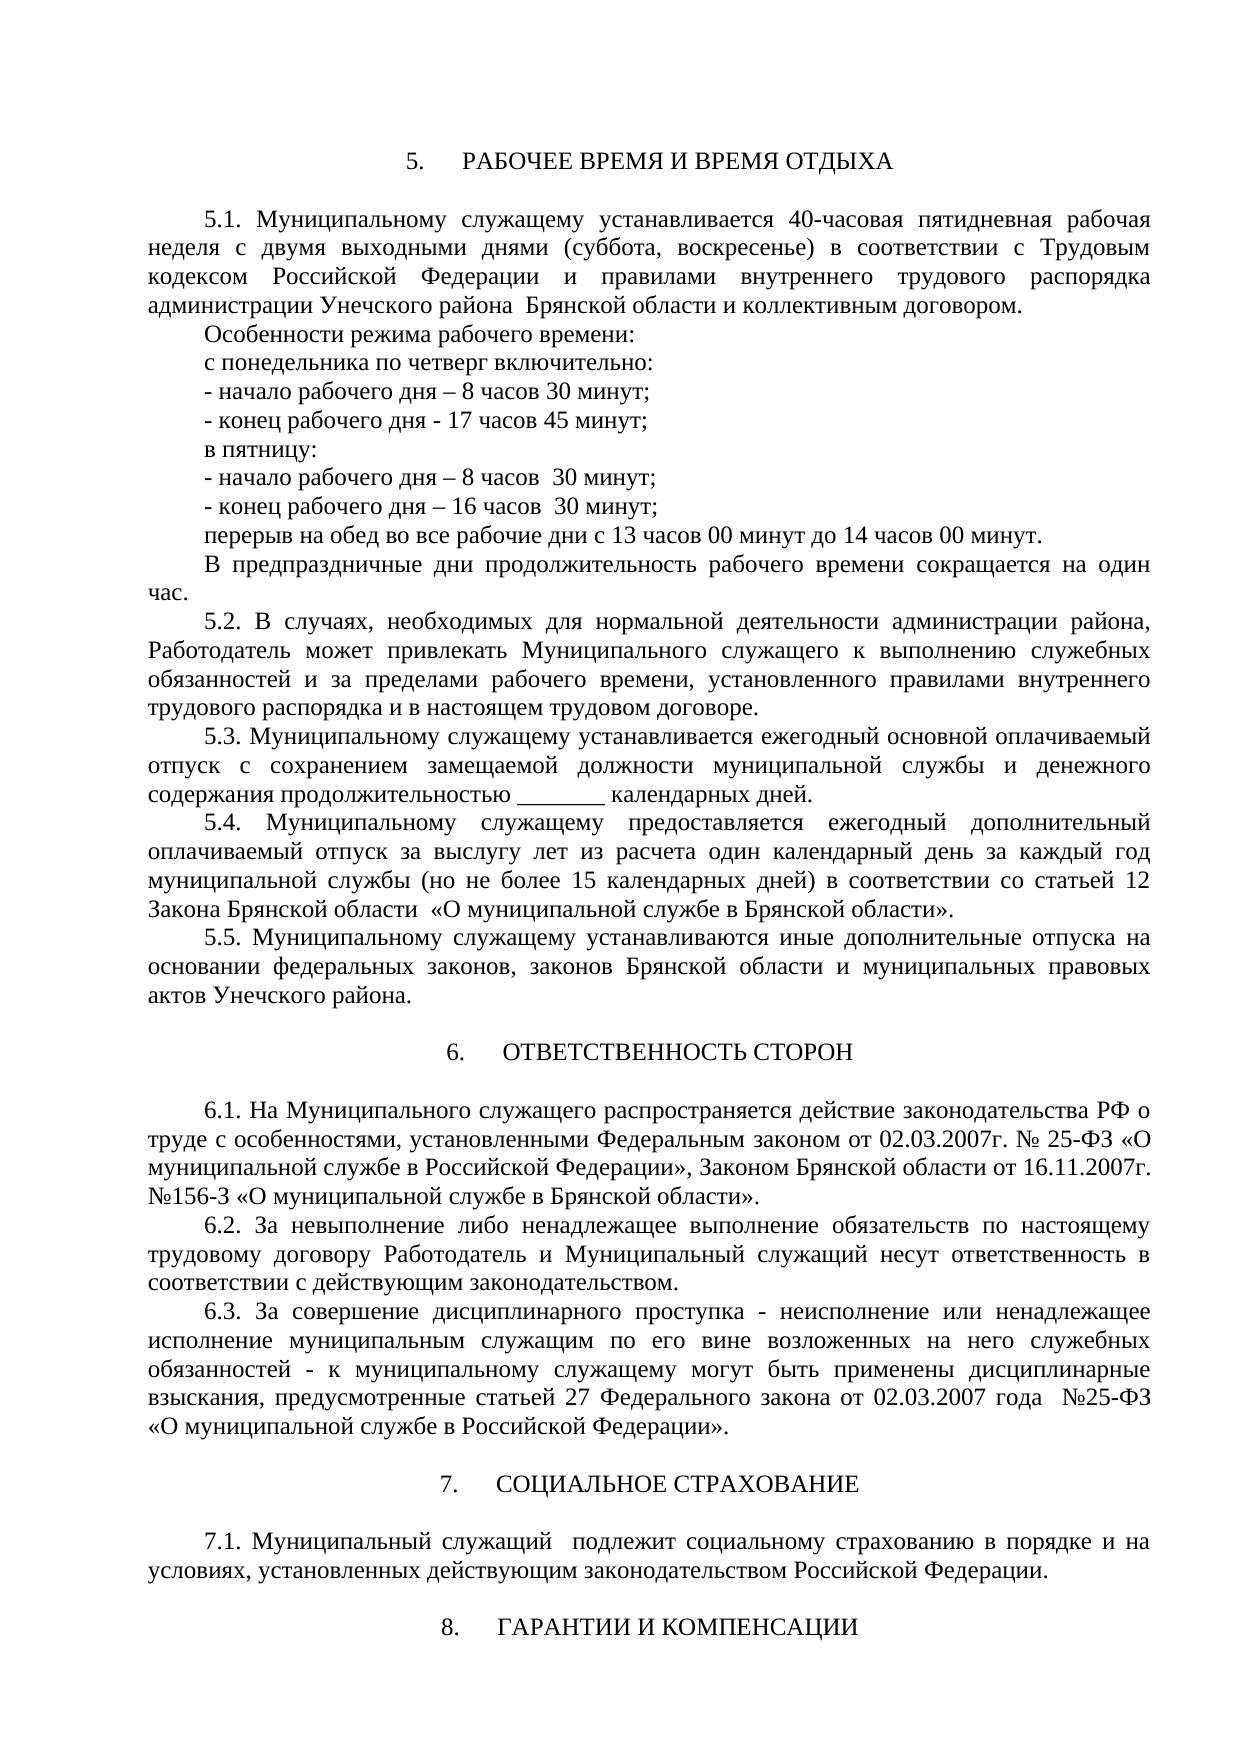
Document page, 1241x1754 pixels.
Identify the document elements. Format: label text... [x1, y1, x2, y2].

list РАБОЧЕЕ ВРЕМЯ И ВРЕМЯ ОТДЫХА [148, 146, 1152, 175]
text 6.3. За совершение дисциплинарного проступка - неисполнение или ненадлежащее исполнение муниципальным служащим по его вине возложенных на него служебных обязанностей - к муниципальному служащему могут быть применены дисциплинарные взыскания, предусмотренные статьей 27 Федерального закона от 02.03.2007 года №25-ФЗ «О муниципальной службе в Российской Федерации». [148, 1296, 1152, 1440]
text перерыв на обед во все рабочие дни с 13 часов 00 минут до 14 часов 00 минут. [148, 520, 1152, 549]
text 6.2. За невыполнение либо ненадлежащее выполнение обязательств по настоящему трудовому договору Работодатель и Муниципальный служащий несут ответственность в соответствии с действующим законодательством. [148, 1210, 1152, 1296]
text 6.1. На Муниципального служащего распространяется действие законодательства РФ о труде с особенностями, установленными Федеральным законом от 02.03.2007г. № 25-ФЗ «О муниципальной службе в Российской Федерации», Законом Брянской области от 16.11.2007г. №156-З «О муниципальной службе в Брянской области». [148, 1095, 1152, 1210]
list ГАРАНТИИ И КОМПЕНСАЦИИ [148, 1612, 1152, 1641]
text - конец рабочего дня – 16 часов 30 минут; [148, 491, 1152, 520]
text В предпраздничные дни продолжительность рабочего времени сокращается на один час. [148, 549, 1152, 606]
list ОТВЕТСТВЕННОСТЬ СТОРОН [148, 1037, 1152, 1066]
text Особенности режима рабочего времени: [148, 319, 1152, 347]
text - начало рабочего дня – 8 часов 30 минут; [148, 462, 1152, 491]
text 5.4. Муниципальному служащему предоставляется ежегодный дополнительный оплачиваемый отпуск за выслугу лет из расчета один календарный день за каждый год муниципальной службы (но не более 15 календарных дней) в соответствии со статьей 12 Закона Брянской области «О муниципальной службе в Брянской области». [148, 807, 1152, 922]
text 5.1. Муниципальному служащему устанавливается 40-часовая пятидневная рабочая неделя с двумя выходными днями (суббота, воскресенье) в соответствии с Трудовым кодексом Российской Федерации и правилами внутреннего трудового распорядка администрации Унечского района Брянской области и коллективным договором. [148, 204, 1152, 319]
text 5.5. Муниципальному служащему устанавливаются иные дополнительные отпуска на основании федеральных законов, законов Брянской области и муниципальных правовых актов Унечского района. [148, 922, 1152, 1009]
text - начало рабочего дня – 8 часов 30 минут; [148, 376, 1152, 405]
text 5.3. Муниципальному служащему устанавливается ежегодный основной оплачиваемый отпуск с сохранением замещаемой должности муниципальной службы и денежного содержания продолжительностью _______ календарных дней. [148, 721, 1152, 807]
text 5.2. В случаях, необходимых для нормальной деятельности администрации района, Работодатель может привлекать Муниципального служащего к выполнению служебных обязанностей и за пределами рабочего времени, установленного правилами внутреннего трудового распорядка и в настоящем трудовом договоре. [148, 606, 1152, 721]
list СОЦИАЛЬНОЕ СТРАХОВАНИЕ [148, 1469, 1152, 1497]
text в пятницу: [148, 434, 1152, 462]
text 7.1. Муниципальный служащий подлежит социальному страхованию в порядке и на условиях, установленных действующим законодательством Российской Федерации. [148, 1526, 1152, 1584]
text с понедельника по четверг включительно: [148, 347, 1152, 376]
text - конец рабочего дня - 17 часов 45 минут; [148, 405, 1152, 434]
